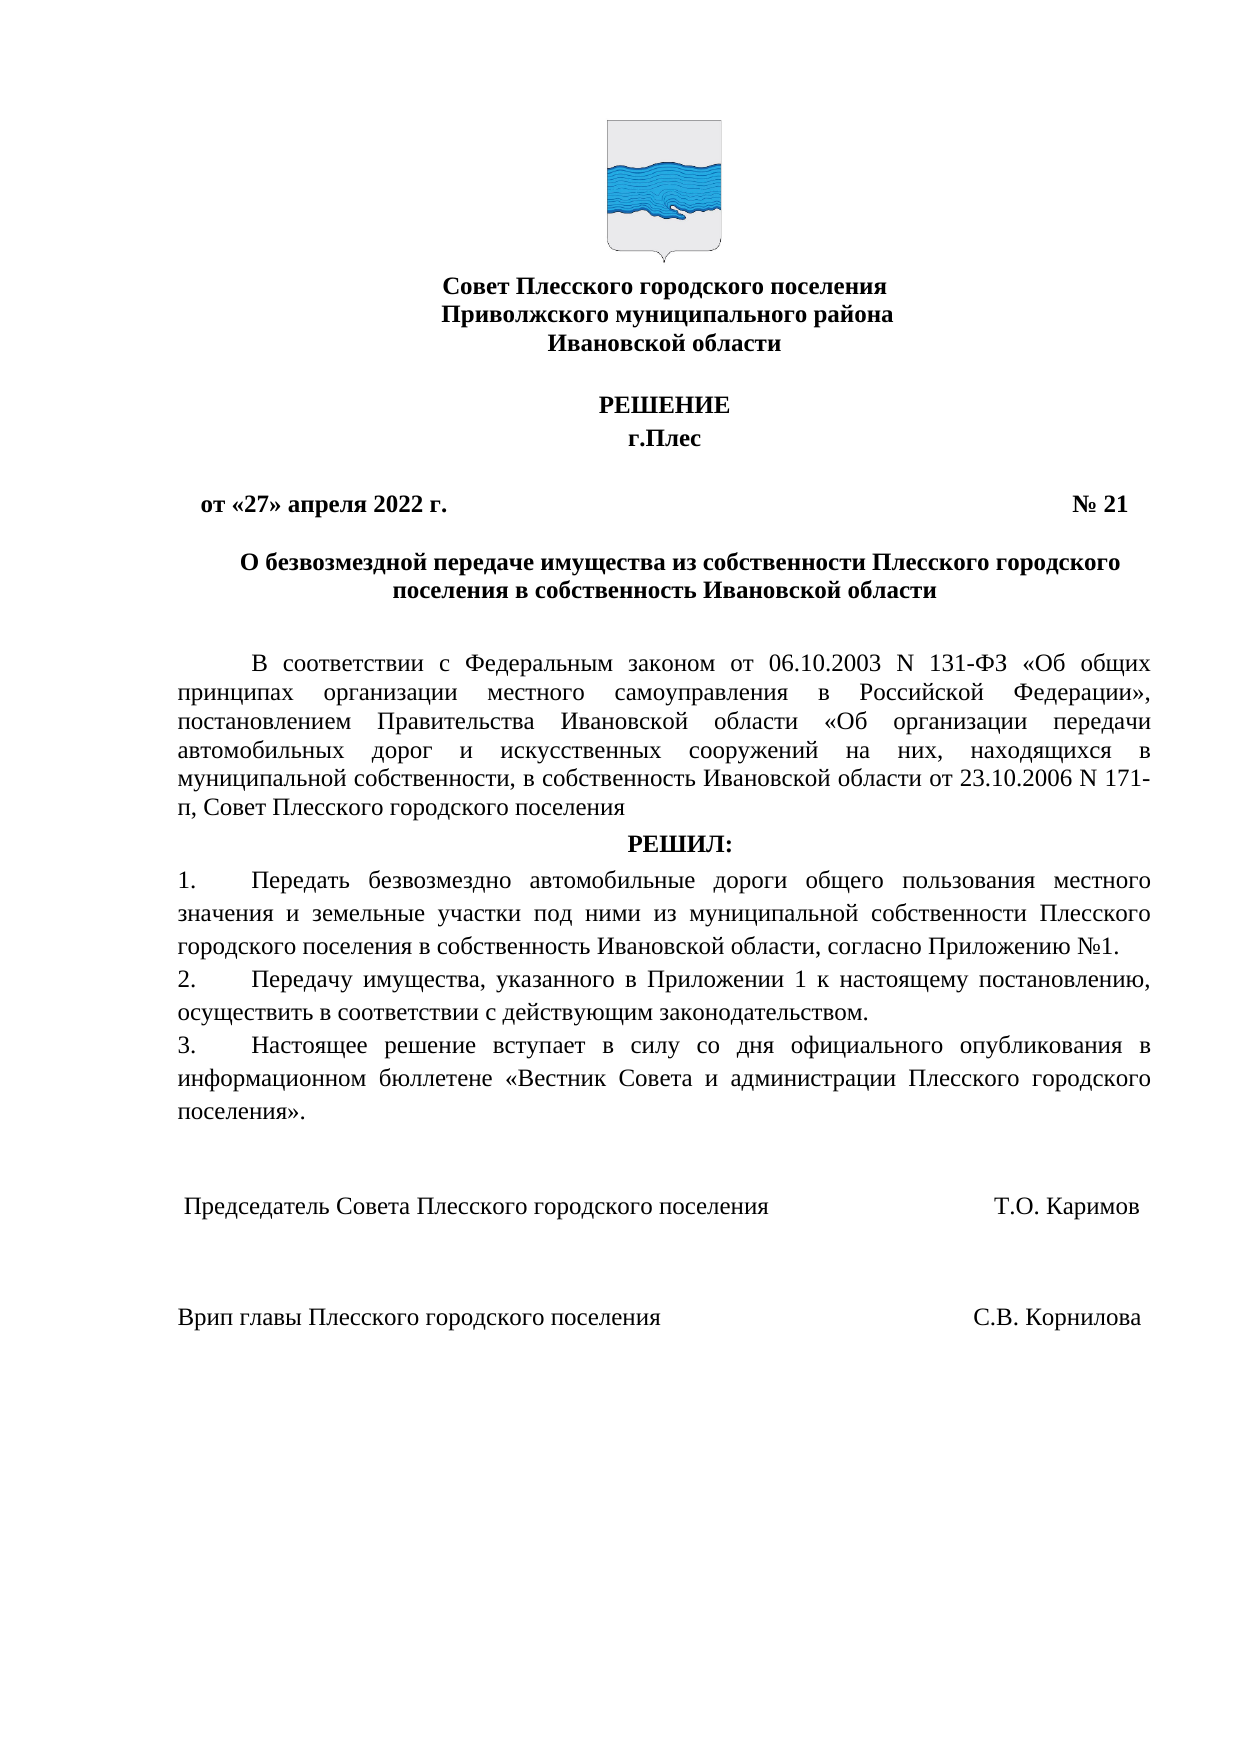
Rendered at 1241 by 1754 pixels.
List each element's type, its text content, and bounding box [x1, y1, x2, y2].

list Передать безвозмездно автомобильные дороги общего пользования местного значения и земельные участки под ними из муниципальной собственности Плесского городского поселения в собственность Ивановской области, согласно Приложению №1. [177, 865, 1152, 960]
list Настоящее решение вступает в силу со дня официального опубликования в информационном бюллетене «Вестник Совета и администрации Плесского городского поселения». [177, 1030, 1152, 1125]
text О безвозмездной передаче имущества из собственности Плесского городского поселения в собственность Ивановской области [177, 547, 1152, 604]
list Передачу имущества, указанного в Приложении 1 к настоящему постановлению, осуществить в соответствии с действующим законодательством. [177, 964, 1152, 1026]
text Приволжского муниципального района [177, 299, 1152, 328]
picture [601, 118, 728, 267]
text от «27» апреля 2022 г. № 21 [177, 489, 1152, 518]
text В соответствии с Федеральным законом от 06.10.2003 N 131-ФЗ «Об общих принципах организации местного самоуправления в Российской Федерации», постановлением Правительства Ивановской области «Об организации передачи автомобильных дорог и искусственных сооружений на них, находящихся в муниципальной собственности, в собственность Ивановской области от 23.10.2006 N 171-п, Совет Плесского городского поселения [177, 648, 1152, 821]
text РЕШИЛ: [177, 829, 1152, 857]
text Врип главы Плесского городского поселения С.В. Корнилова [177, 1302, 1152, 1330]
text Совет Плесского городского поселения [177, 271, 1152, 299]
text Председатель Совета Плесского городского поселения Т.О. Каримов [177, 1191, 1152, 1220]
text Ивановской области [177, 328, 1152, 357]
text г.Плес [177, 423, 1152, 452]
text РЕШЕНИЕ [177, 390, 1152, 419]
